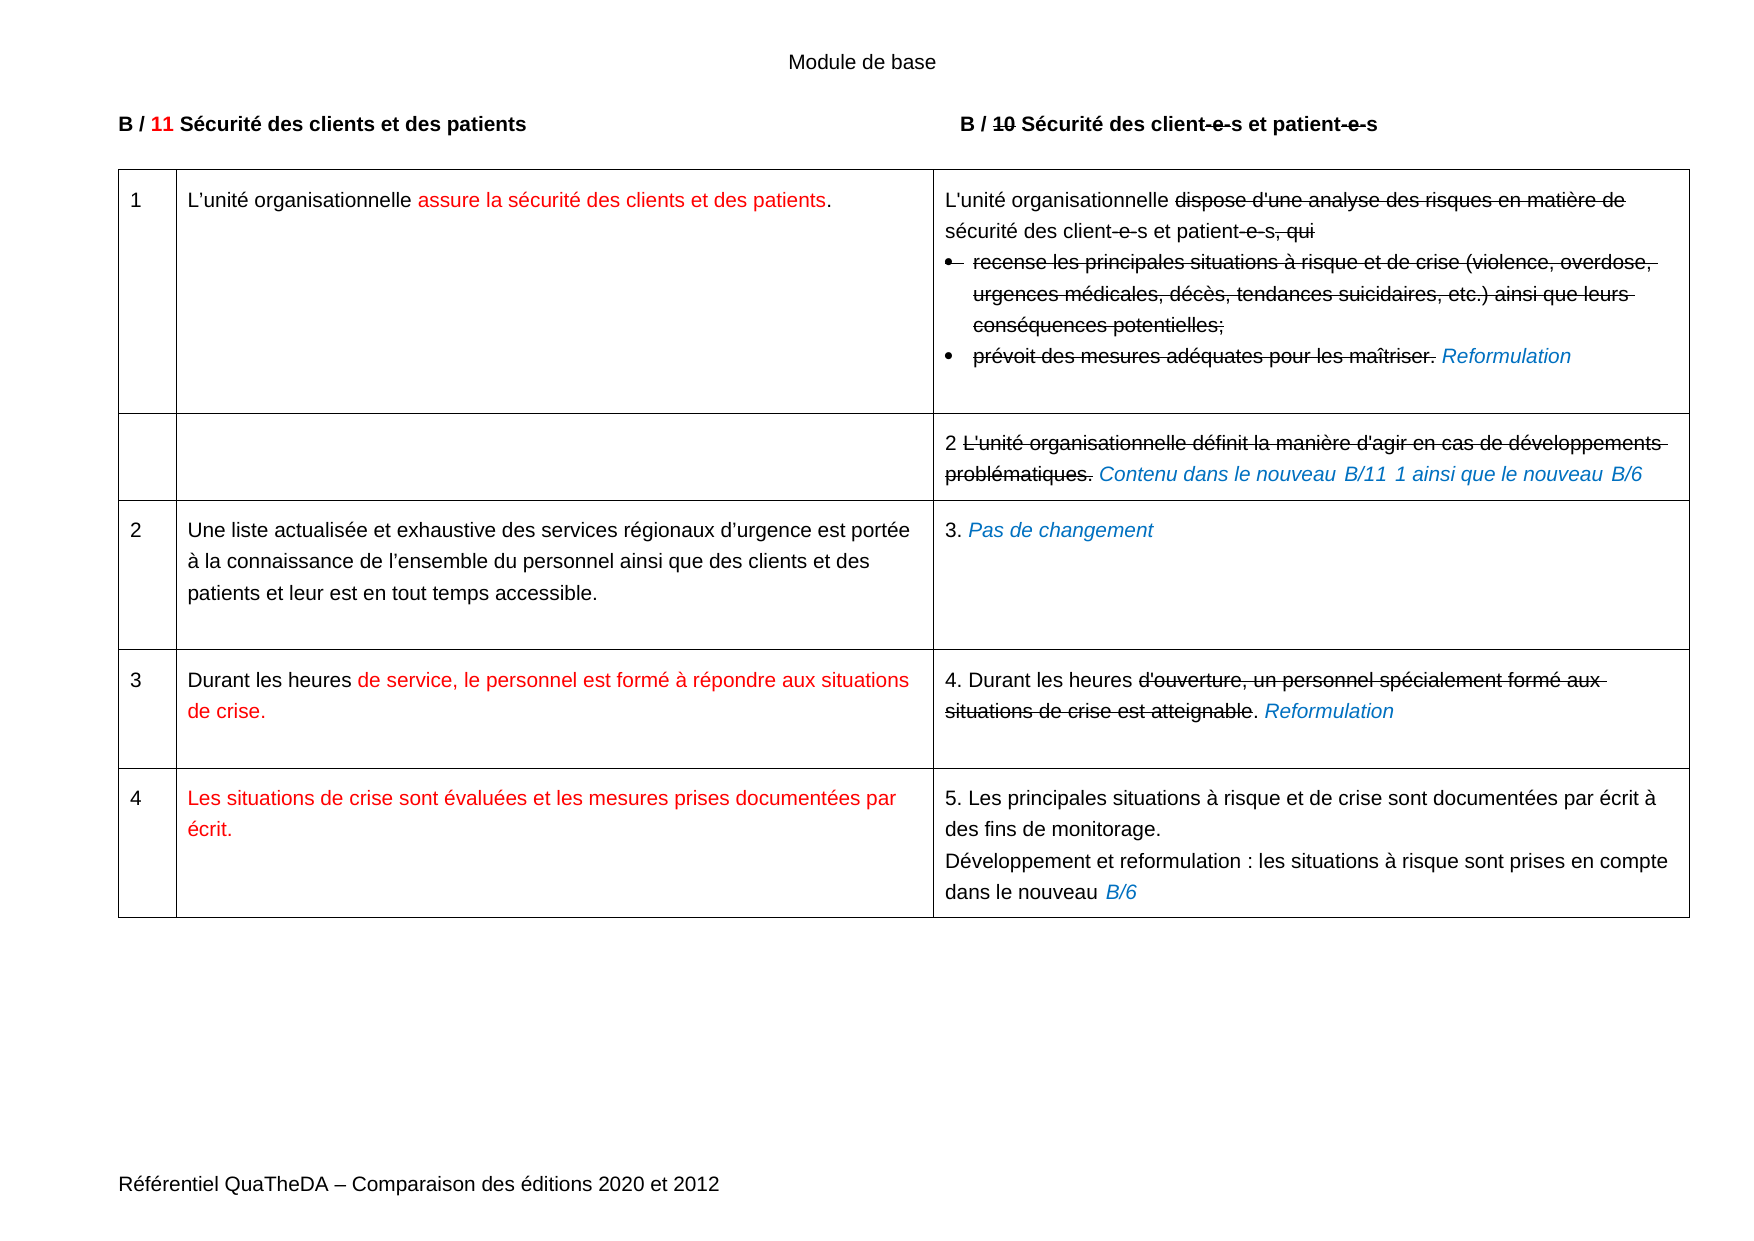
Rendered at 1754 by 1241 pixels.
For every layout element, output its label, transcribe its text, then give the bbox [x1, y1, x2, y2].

table_cell 3. Pas de changement [934, 501, 1689, 649]
table_header L’unité organisationnelle assure la sécurité des clients et des patients. [177, 170, 933, 413]
table_cell Les situations de crise sont évaluées et les mesures prises documentées par écrit. [177, 769, 933, 917]
table_cell 2 [119, 501, 176, 649]
table_cell 4 [119, 769, 176, 917]
table_cell [119, 414, 176, 500]
table_cell Une liste actualisée et exhaustive des services régionaux d’urgence est portée à la connaissance de l’ensemble du personnel ainsi que des clients et des patients et leur est en tout temps accessible. [177, 501, 933, 649]
table_header L'unité organisationnelle dispose d'une analyse des risques en matière de sécurité des client-e-s et patient-e-s, qui recense les principales situations à risque et de crise (violence, overdose, urgences médicales, décès, tendances suicidaires, etc.) ainsi que leurs conséquences potentielles; prévoit des mesures adéquates pour les maîtriser. Reformulation [934, 170, 1689, 413]
table_header 1 [119, 170, 176, 413]
table_cell Durant les heures de service, le personnel est formé à répondre aux situations de crise. [177, 650, 933, 768]
subtitle B / 11 Sécurité des clients et des patients B / 10 Sécurité des client-e-s et patient-e-s [118, 107, 1665, 138]
table_cell 3 [119, 650, 176, 768]
table_cell 2 L'unité organisationnelle définit la manière d'agir en cas de développements problématiques. Contenu dans le nouveau B/11 1 ainsi que le nouveau B/6 [934, 414, 1689, 500]
table_cell 4. Durant les heures d'ouverture, un personnel spécialement formé aux situations de crise est atteignable. Reformulation [934, 650, 1689, 768]
table_cell [177, 414, 933, 500]
table_cell 5. Les principales situations à risque et de crise sont documentées par écrit à des fins de monitorage. Développement et reformulation : les situations à risque sont prises en compte dans le nouveau B/6 [934, 769, 1689, 917]
